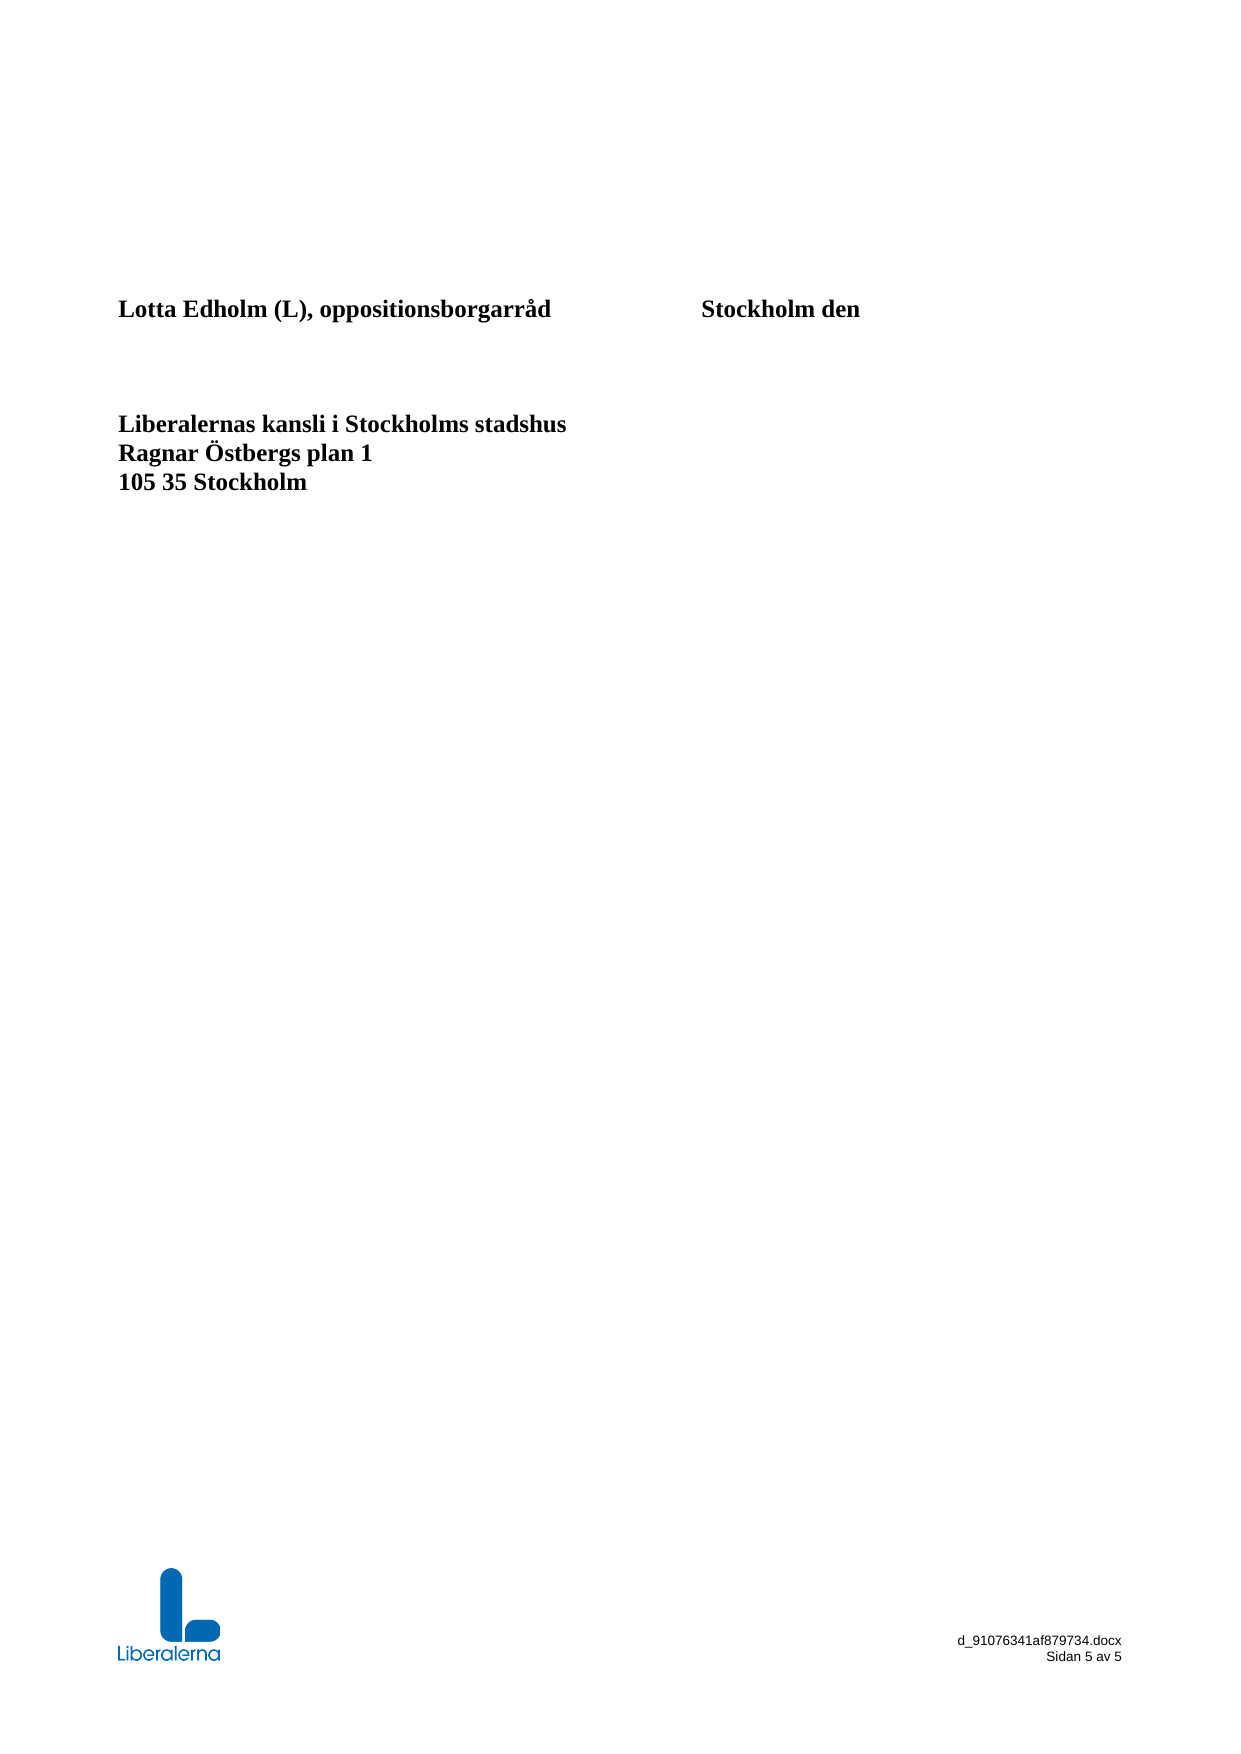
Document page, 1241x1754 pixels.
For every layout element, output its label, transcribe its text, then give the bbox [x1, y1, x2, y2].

text Liberalernas kansli i Stockholms stadshus [118, 409, 1122, 438]
text Ragnar Östbergs plan 1 [118, 438, 1122, 467]
text Lotta Edholm (L), oppositionsborgarråd Stockholm den [118, 294, 1122, 323]
picture [118, 1568, 220, 1661]
text 105 35 Stockholm [118, 467, 1122, 496]
